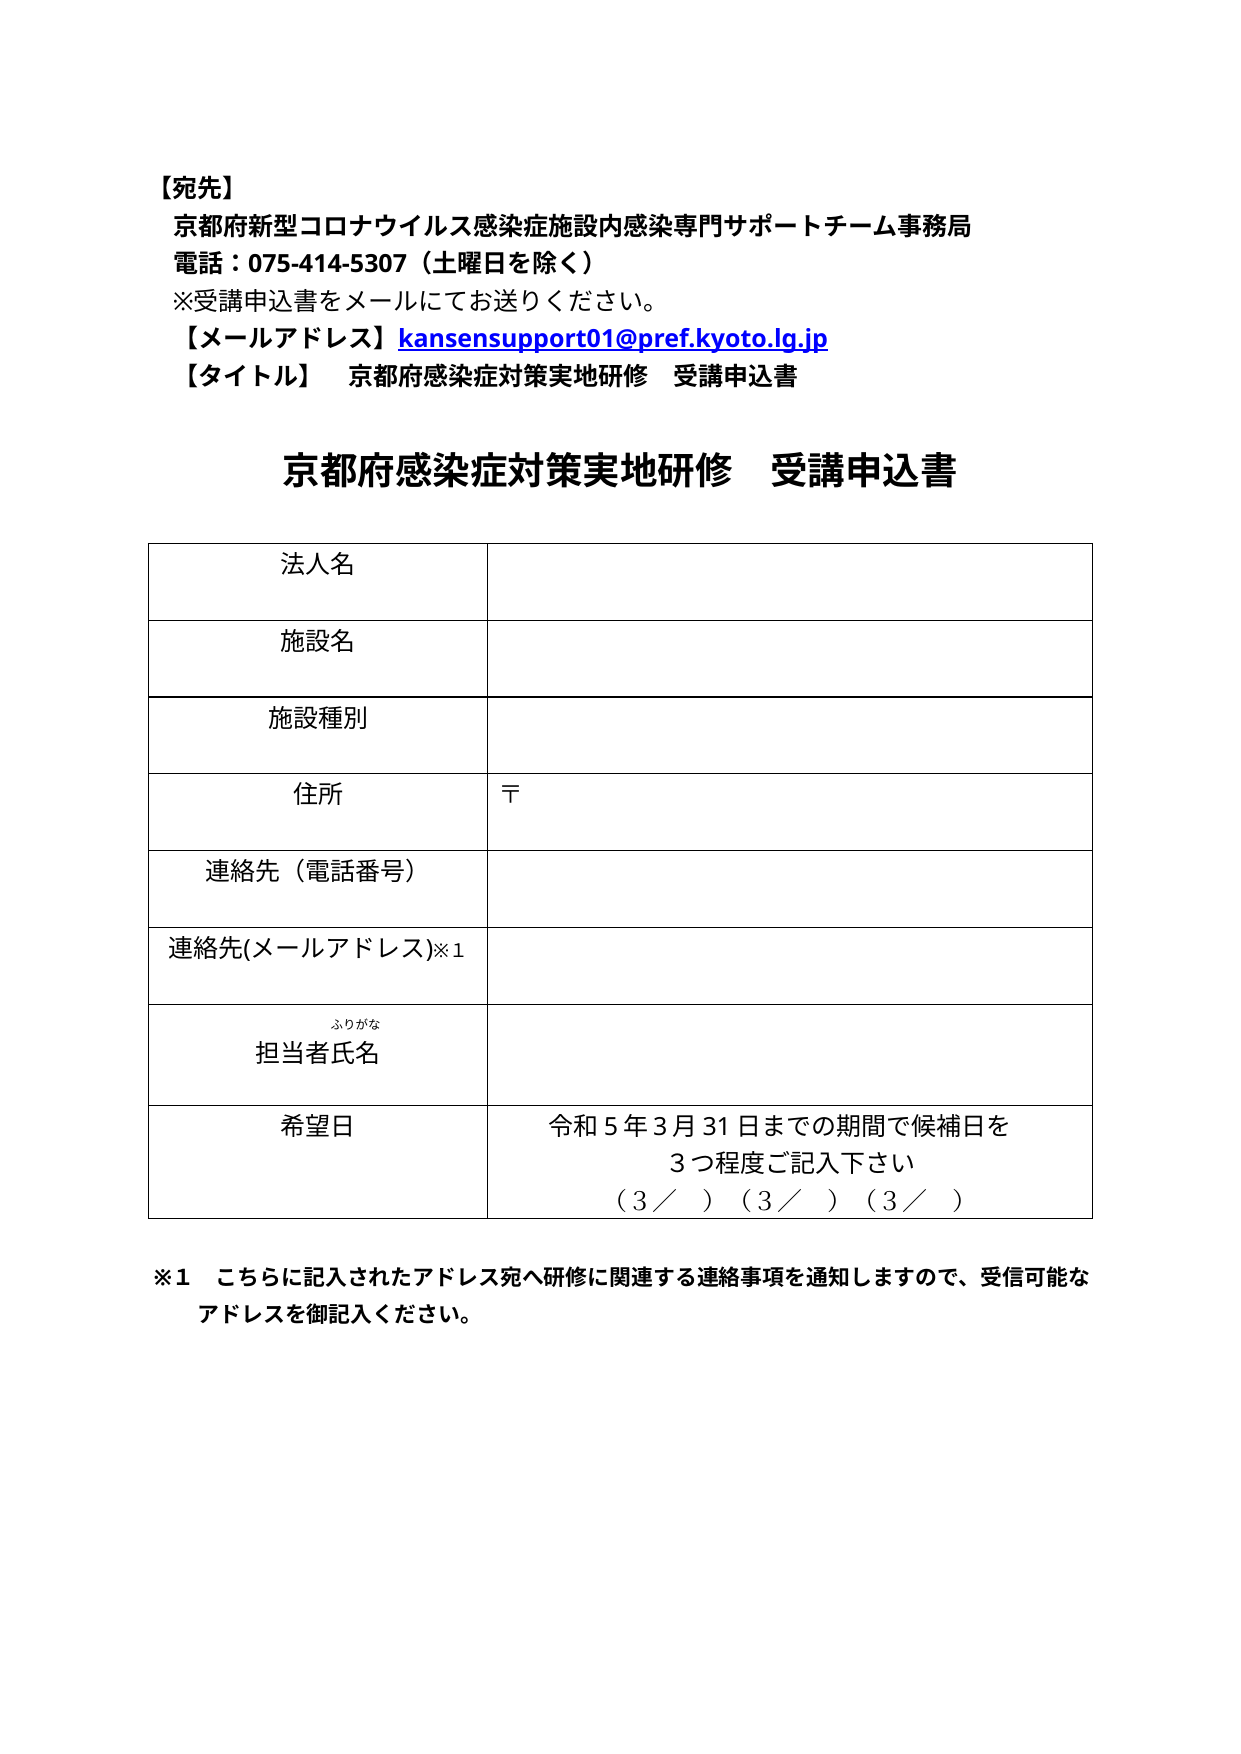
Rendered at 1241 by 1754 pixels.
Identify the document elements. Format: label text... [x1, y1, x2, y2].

text 【宛先】 [148, 168, 1092, 205]
table_header [488, 544, 1092, 620]
table_header 法人名 [149, 544, 487, 620]
table_cell [488, 1005, 1092, 1105]
text 京都府新型コロナウイルス感染症施設内感染専門サポートチーム事務局 [148, 205, 1092, 243]
text 京都府感染症対策実地研修 受講申込書 [148, 430, 1092, 505]
table_cell 担当者 [149, 1005, 487, 1105]
text 電話：075-414-5307（土曜日を除く） [148, 243, 1092, 280]
table_cell 施設名 [149, 621, 487, 696]
text 【メールアドレス】kansensupport01@pref.kyoto.lg.jp [148, 318, 1092, 355]
text ※受講申込書をメールにてお送りください。 [148, 280, 1092, 318]
table_cell 令和5年3月31日までの期間で候補日を ３つ程度ご記入下さい （３／ ）（３／ ）（３／ ） [488, 1106, 1092, 1218]
text 【タイトル】 京都府感染症対策実地研修 受講申込書 [148, 355, 1092, 393]
table_cell [488, 698, 1092, 773]
table_cell [488, 851, 1092, 927]
table_cell 〒 [488, 774, 1092, 850]
table_cell 施設種別 [149, 698, 487, 773]
table_cell 住所 [149, 774, 487, 850]
table_cell [488, 928, 1092, 1003]
text ※１ こちらに記入されたアドレス宛へ研修に関連する連絡事項を通知しますので、受信可能なアドレスを御記入ください。 [153, 1257, 1092, 1332]
table_cell 連絡先(メールアドレス)※１ [149, 928, 487, 1003]
table_cell [488, 621, 1092, 696]
table_cell 希望日 [149, 1106, 487, 1218]
table_cell 連絡先（電話番号） [149, 851, 487, 927]
